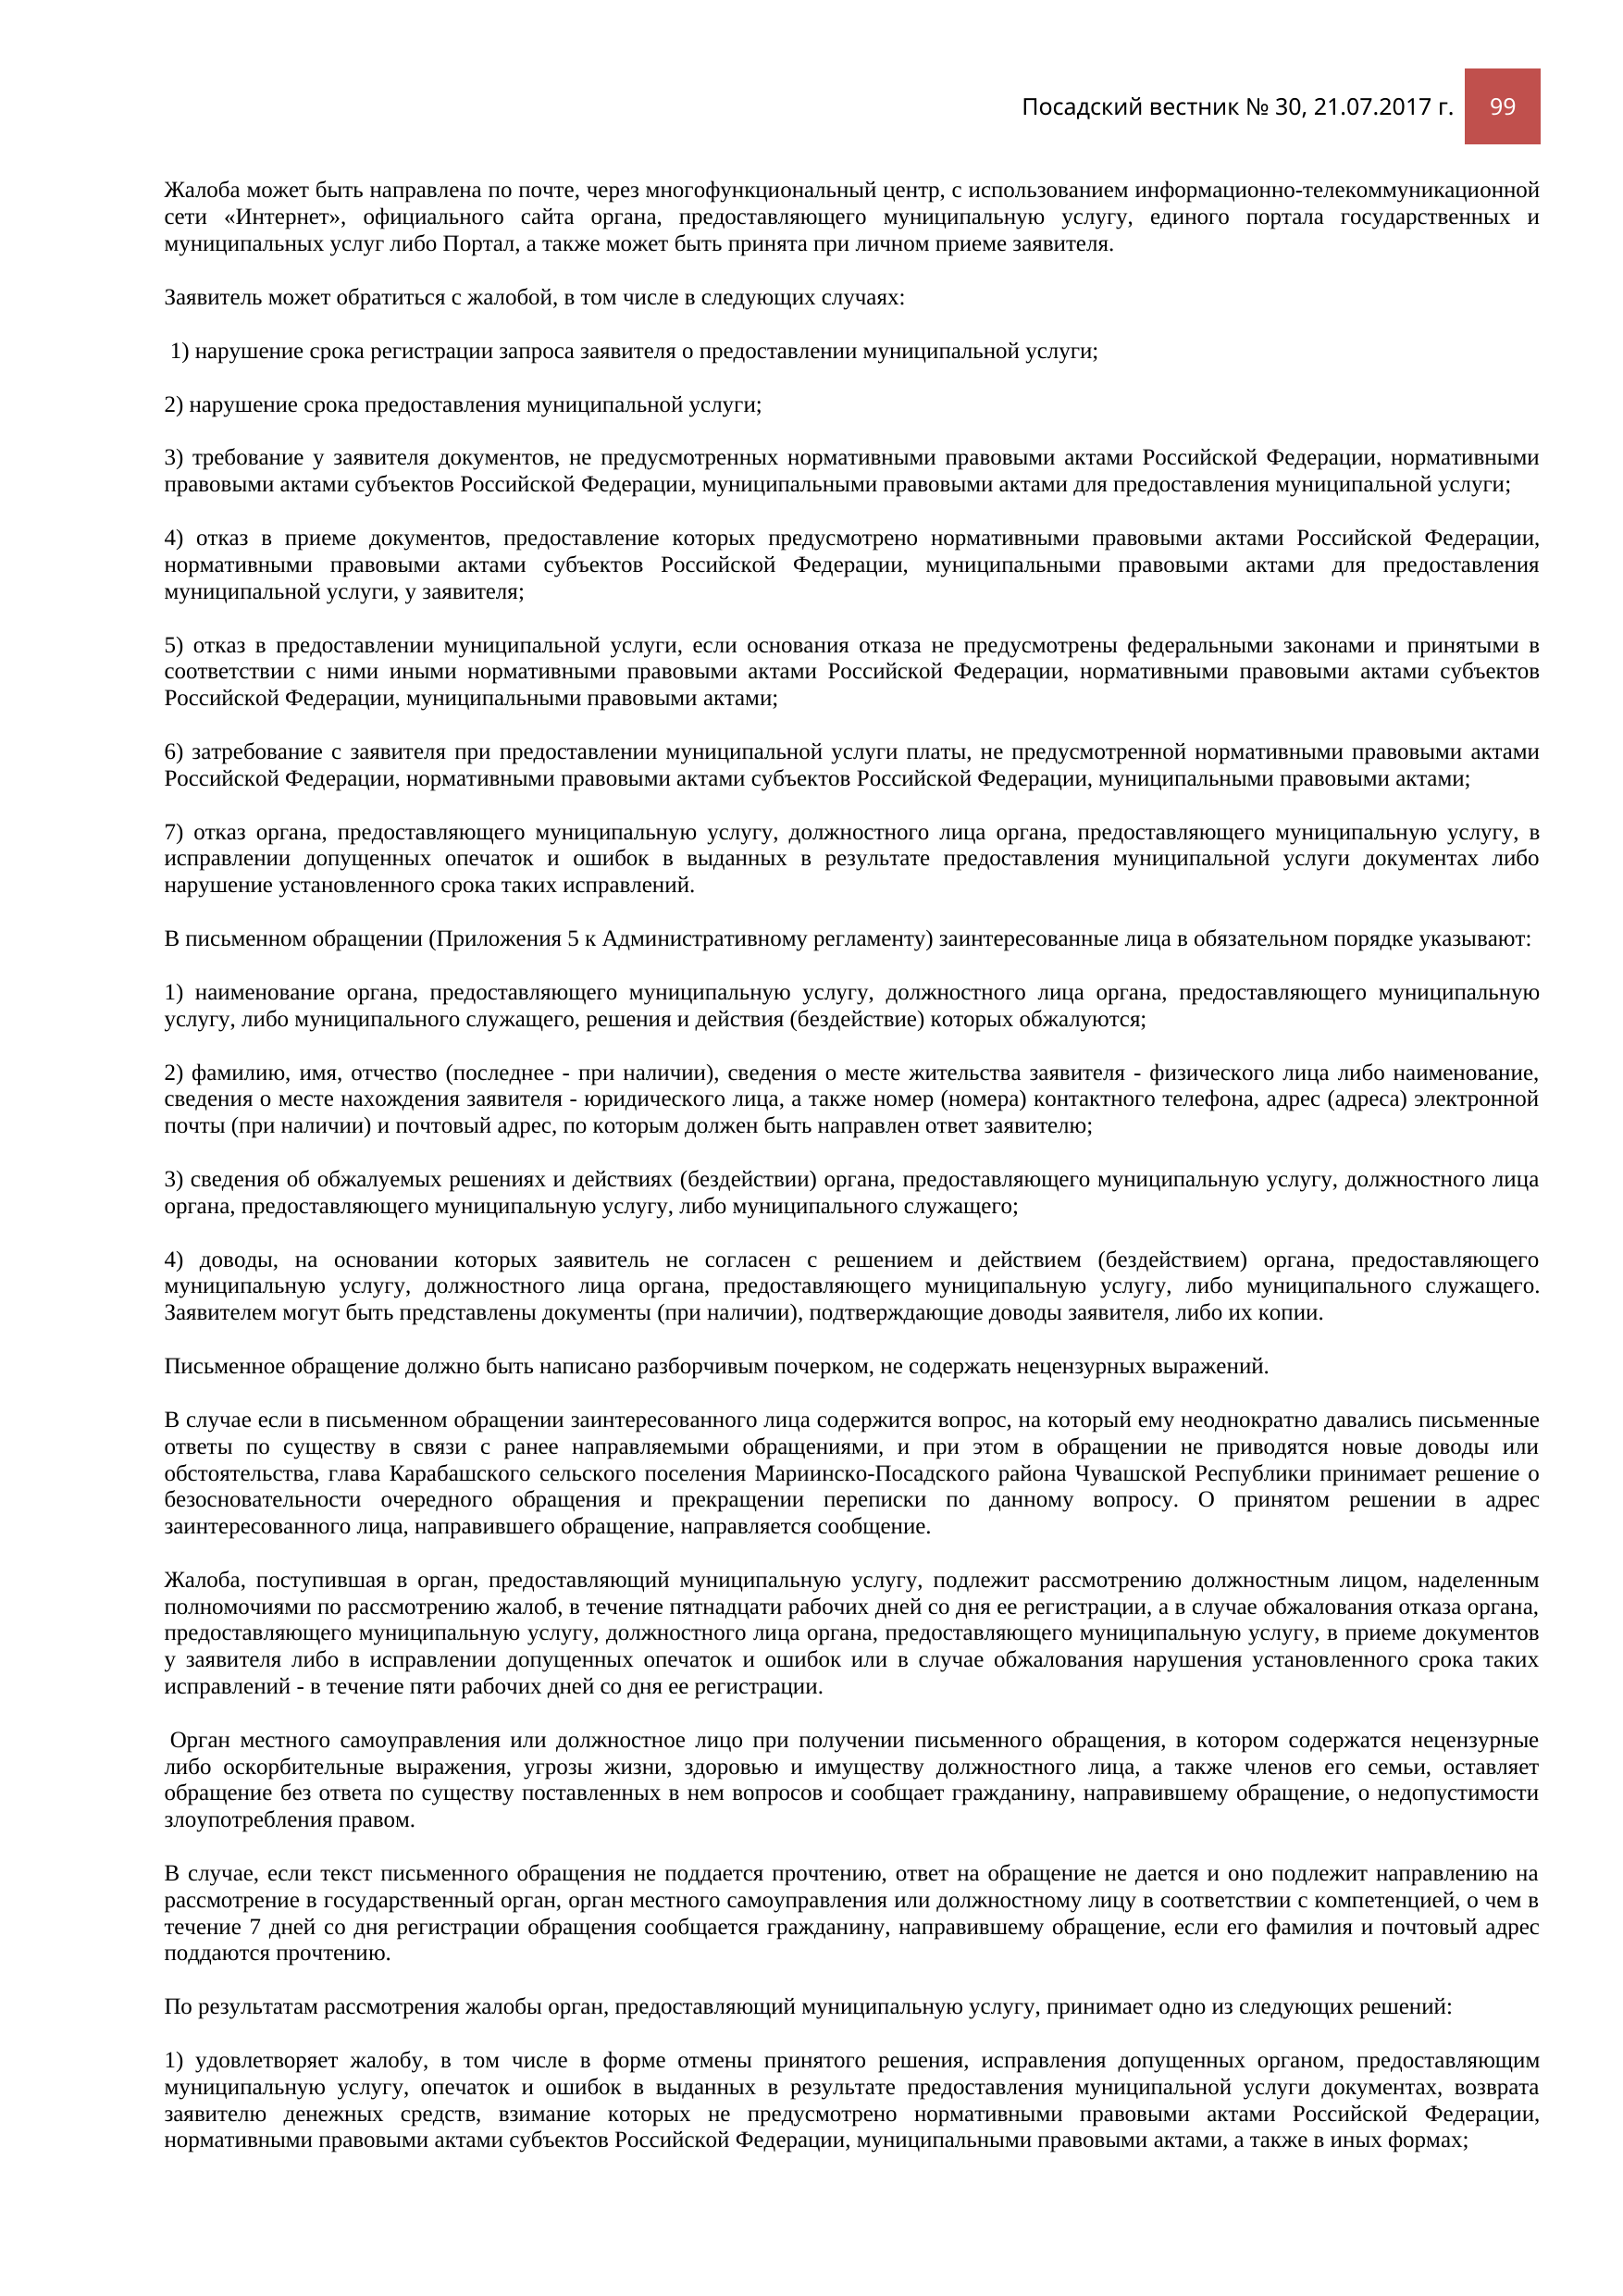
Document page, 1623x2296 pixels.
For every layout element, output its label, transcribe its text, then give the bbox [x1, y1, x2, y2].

text 2) нарушение срока предоставления муниципальной услуги; [164, 391, 1541, 416]
text 4) отказ в приеме документов, предоставление которых предусмотрено нормативными правовыми актами Российской Федерации, нормативными правовыми актами субъектов Российской Федерации, муниципальными правовыми актами для предоставления муниципальной услуги, у заявителя; [164, 524, 1541, 603]
text В случае, если текст письменного обращения не поддается прочтению, ответ на обращение не дается и оно подлежит направлению на рассмотрение в государственный орган, орган местного самоуправления или должностному лицу в соответствии с компетенцией, о чем в течение 7 дней со дня регистрации обращения сообщается гражданину, направившему обращение, если его фамилия и почтовый адрес поддаются прочтению. [164, 1859, 1541, 1966]
text Заявитель может обратиться с жалобой, в том числе в следующих случаях: [164, 283, 1541, 309]
text 1) удовлетворяет жалобу, в том числе в форме отмены принятого решения, исправления допущенных органом, предоставляющим муниципальную услугу, опечаток и ошибок в выданных в результате предоставления муниципальной услуги документах, возврата заявителю денежных средств, взимание которых не предусмотрено нормативными правовыми актами Российской Федерации, нормативными правовыми актами субъектов Российской Федерации, муниципальными правовыми актами, а также в иных формах; [164, 2046, 1541, 2153]
text 2) фамилию, имя, отчество (последнее - при наличии), сведения о месте жительства заявителя - физического лица либо наименование, сведения о месте нахождения заявителя - юридического лица, а также номер (номера) контактного телефона, адрес (адреса) электронной почты (при наличии) и почтовый адрес, по которым должен быть направлен ответ заявителю; [164, 1059, 1541, 1138]
text 1) наименование органа, предоставляющего муниципальную услугу, должностного лица органа, предоставляющего муниципальную услугу, либо муниципального служащего, решения и действия (бездействие) которых обжалуются; [164, 978, 1541, 1031]
text В письменном обращении (Приложения 5 к Административному регламенту) заинтересованные лица в обязательном порядке указывают: [164, 925, 1541, 951]
text 1) нарушение срока регистрации запроса заявителя о предоставлении муниципальной услуги; [164, 337, 1541, 363]
text В случае если в письменном обращении заинтересованного лица содержится вопрос, на который ему неоднократно давались письменные ответы по существу в связи с ранее направляемыми обращениями, и при этом в обращении не приводятся новые доводы или обстоятельства, глава Карабашского сельского поселения Мариинско-Посадского района Чувашской Республики принимает решение о безосновательности очередного обращения и прекращении переписки по данному вопросу. О принятом решении в адрес заинтересованного лица, направившего обращение, направляется сообщение. [164, 1406, 1541, 1539]
text 5) отказ в предоставлении муниципальной услуги, если основания отказа не предусмотрены федеральными законами и принятыми в соответствии с ними иными нормативными правовыми актами Российской Федерации, нормативными правовыми актами субъектов Российской Федерации, муниципальными правовыми актами; [164, 631, 1541, 711]
text Жалоба может быть направлена по почте, через многофункциональный центр, с использованием информационно-телекоммуникационной сети «Интернет», официального сайта органа, предоставляющего муниципальную услугу, единого портала государственных и муниципальных услуг либо Портал, а также может быть принята при личном приеме заявителя. [164, 176, 1541, 256]
text 7) отказ органа, предоставляющего муниципальную услугу, должностного лица органа, предоставляющего муниципальную услугу, в исправлении допущенных опечаток и ошибок в выданных в результате предоставления муниципальной услуги документах либо нарушение установленного срока таких исправлений. [164, 818, 1541, 898]
text 4) доводы, на основании которых заявитель не согласен с решением и действием (бездействием) органа, предоставляющего муниципальную услугу, должностного лица органа, предоставляющего муниципальную услугу, либо муниципального служащего. Заявителем могут быть представлены документы (при наличии), подтверждающие доводы заявителя, либо их копии. [164, 1246, 1541, 1325]
text 3) сведения об обжалуемых решениях и действиях (бездействии) органа, предоставляющего муниципальную услугу, должностного лица органа, предоставляющего муниципальную услугу, либо муниципального служащего; [164, 1165, 1541, 1219]
text По результатам рассмотрения жалобы орган, предоставляющий муниципальную услугу, принимает одно из следующих решений: [164, 1992, 1541, 2019]
text 6) затребование с заявителя при предоставлении муниципальной услуги платы, не предусмотренной нормативными правовыми актами Российской Федерации, нормативными правовыми актами субъектов Российской Федерации, муниципальными правовыми актами; [164, 738, 1541, 790]
text Письменное обращение должно быть написано разборчивым почерком, не содержать нецензурных выражений. [164, 1352, 1541, 1379]
text 3) требование у заявителя документов, не предусмотренных нормативными правовыми актами Российской Федерации, нормативными правовыми актами субъектов Российской Федерации, муниципальными правовыми актами для предоставления муниципальной услуги; [164, 443, 1541, 497]
text Орган местного самоуправления или должностное лицо при получении письменного обращения, в котором содержатся нецензурные либо оскорбительные выражения, угрозы жизни, здоровью и имуществу должностного лица, а также членов его семьи, оставляет обращение без ответа по существу поставленных в нем вопросов и сообщает гражданину, направившему обращение, о недопустимости злоупотребления правом. [164, 1726, 1541, 1832]
text Жалоба, поступившая в орган, предоставляющий муниципальную услугу, подлежит рассмотрению должностным лицом, наделенным полномочиями по рассмотрению жалоб, в течение пятнадцати рабочих дней со дня ее регистрации, а в случае обжалования отказа органа, предоставляющего муниципальную услугу, должностного лица органа, предоставляющего муниципальную услугу, в приеме документов у заявителя либо в исправлении допущенных опечаток и ошибок или в случае обжалования нарушения установленного срока таких исправлений - в течение пяти рабочих дней со дня ее регистрации. [164, 1566, 1541, 1699]
